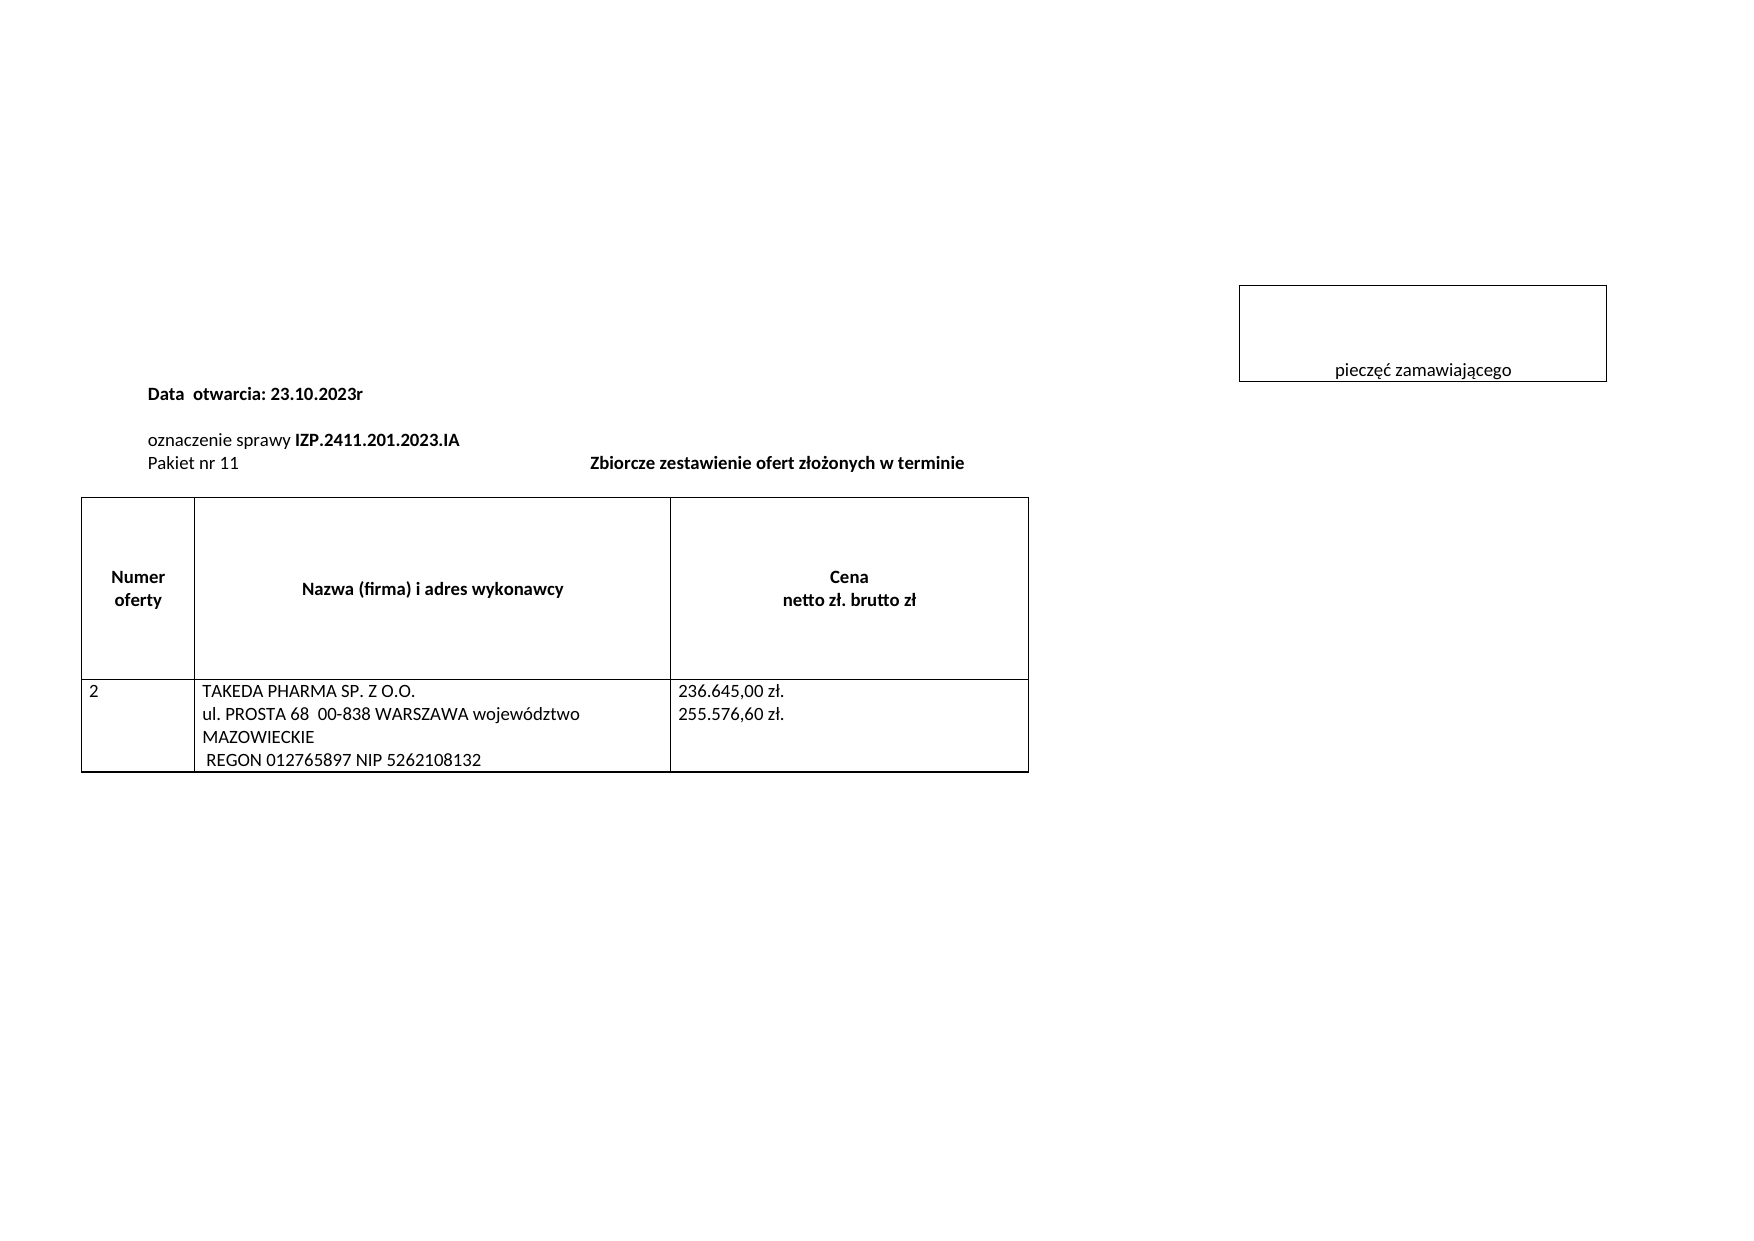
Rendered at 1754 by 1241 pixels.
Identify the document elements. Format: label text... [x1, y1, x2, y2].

text pieczęć zamawiającego [1240, 355, 1606, 381]
table_header Cena netto zł. brutto zł [671, 498, 1028, 679]
table_header Nazwa (firma) i adres wykonawcy [195, 498, 670, 679]
subtitle Data otwarcia: 23.10.2023r [148, 382, 1606, 405]
text oznaczenie sprawy IZP.2411.201.2023.IA [148, 428, 1606, 451]
table_cell 2 [82, 680, 194, 771]
table_header Numer oferty [82, 498, 194, 679]
text Pakiet nr 11 Zbiorcze zestawienie ofert złożonych w terminie [148, 451, 1606, 474]
table_cell 236.645,00 zł. 255.576,60 zł. [671, 680, 1028, 771]
table_cell TAKEDA PHARMA SP. Z O.O. ul. PROSTA 68 00-838 WARSZAWA województwo MAZOWIECKIE REGON 012765897 NIP 5262108132 [195, 680, 670, 771]
